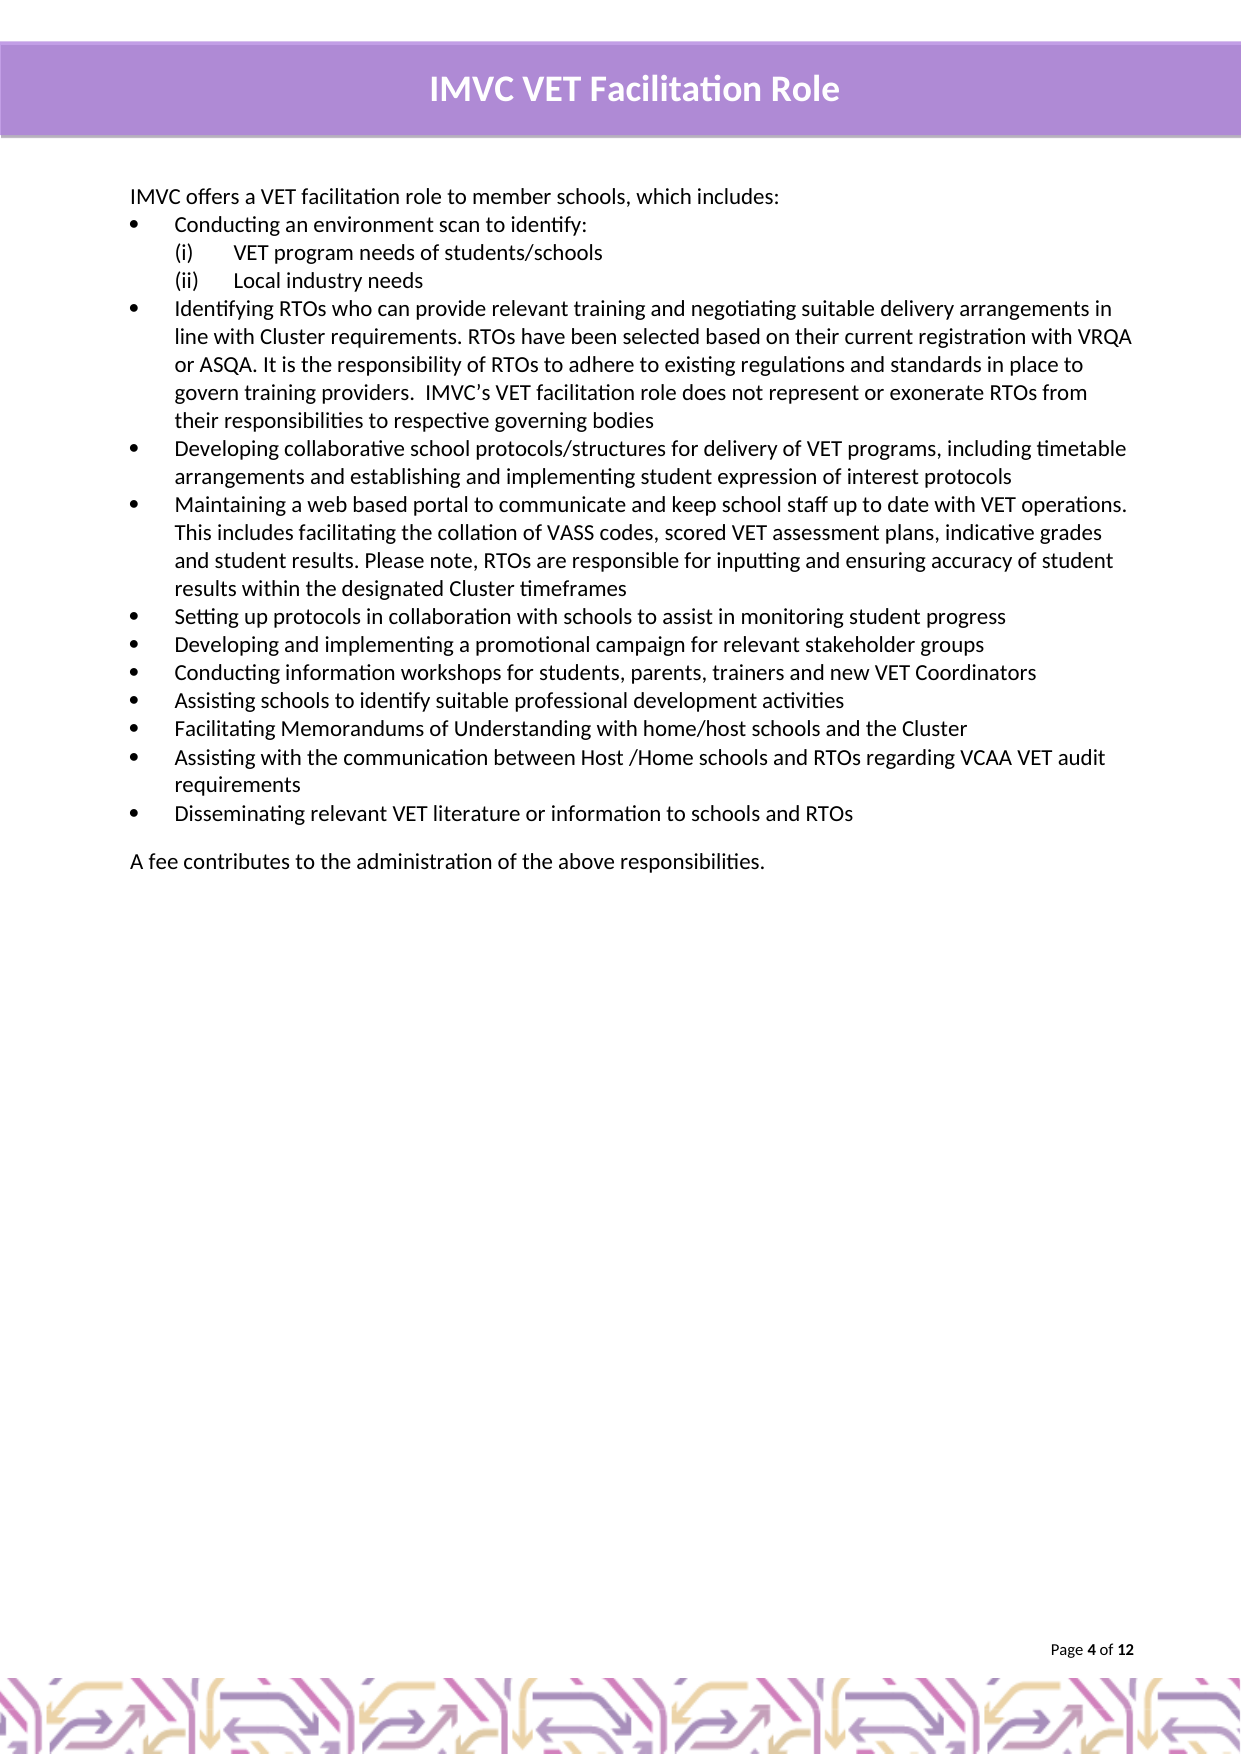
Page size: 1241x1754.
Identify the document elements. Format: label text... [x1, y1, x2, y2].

list Identifying RTOs who can provide relevant training and negotiating suitable delivery arrangements in line with Cluster requirements. RTOs have been selected based on their current registration with VRQA or ASQA. It is the responsibility of RTOs to adhere to existing regulations and standards in place to govern training providers. IMVC’s VET facilitation role does not represent or exonerate RTOs from their responsibilities to respective governing bodies [130, 294, 1134, 434]
list Conducting an environment scan to identify: [130, 210, 1134, 238]
list Disseminating relevant VET literature or information to schools and RTOs [130, 799, 1134, 827]
list Setting up protocols in collaboration with schools to assist in monitoring student progress [130, 602, 1134, 631]
list Developing and implementing a promotional campaign for relevant stakeholder groups [130, 631, 1134, 658]
list Maintaining a web based portal to communicate and keep school staff up to date with VET operations. This includes facilitating the collation of VASS codes, scored VET assessment plans, indicative grades and student results. Please note, RTOs are responsible for inputting and ensuring accuracy of student results within the designated Cluster timeframes [130, 490, 1134, 602]
list Conducting information workshops for students, parents, trainers and new VET Coordinators [130, 658, 1134, 687]
picture [0, 1678, 1241, 1754]
list Developing collaborative school protocols/structures for delivery of VET programs, including timetable arrangements and establishing and implementing student expression of interest protocols [130, 434, 1134, 490]
list Facilitating Memorandums of Understanding with home/host schools and the Cluster [130, 714, 1134, 743]
text IMVC offers a VET facilitation role to member schools, which includes: [130, 182, 1134, 210]
list Local industry needs [174, 266, 1134, 294]
list Assisting schools to identify suitable professional development activities [130, 687, 1134, 714]
list Assisting with the communication between Host /Home schools and RTOs regarding VCAA VET audit requirements [130, 743, 1134, 799]
list VET program needs of students/schools [174, 238, 1134, 266]
text A fee contributes to the administration of the above responsibilities. [130, 847, 1134, 876]
